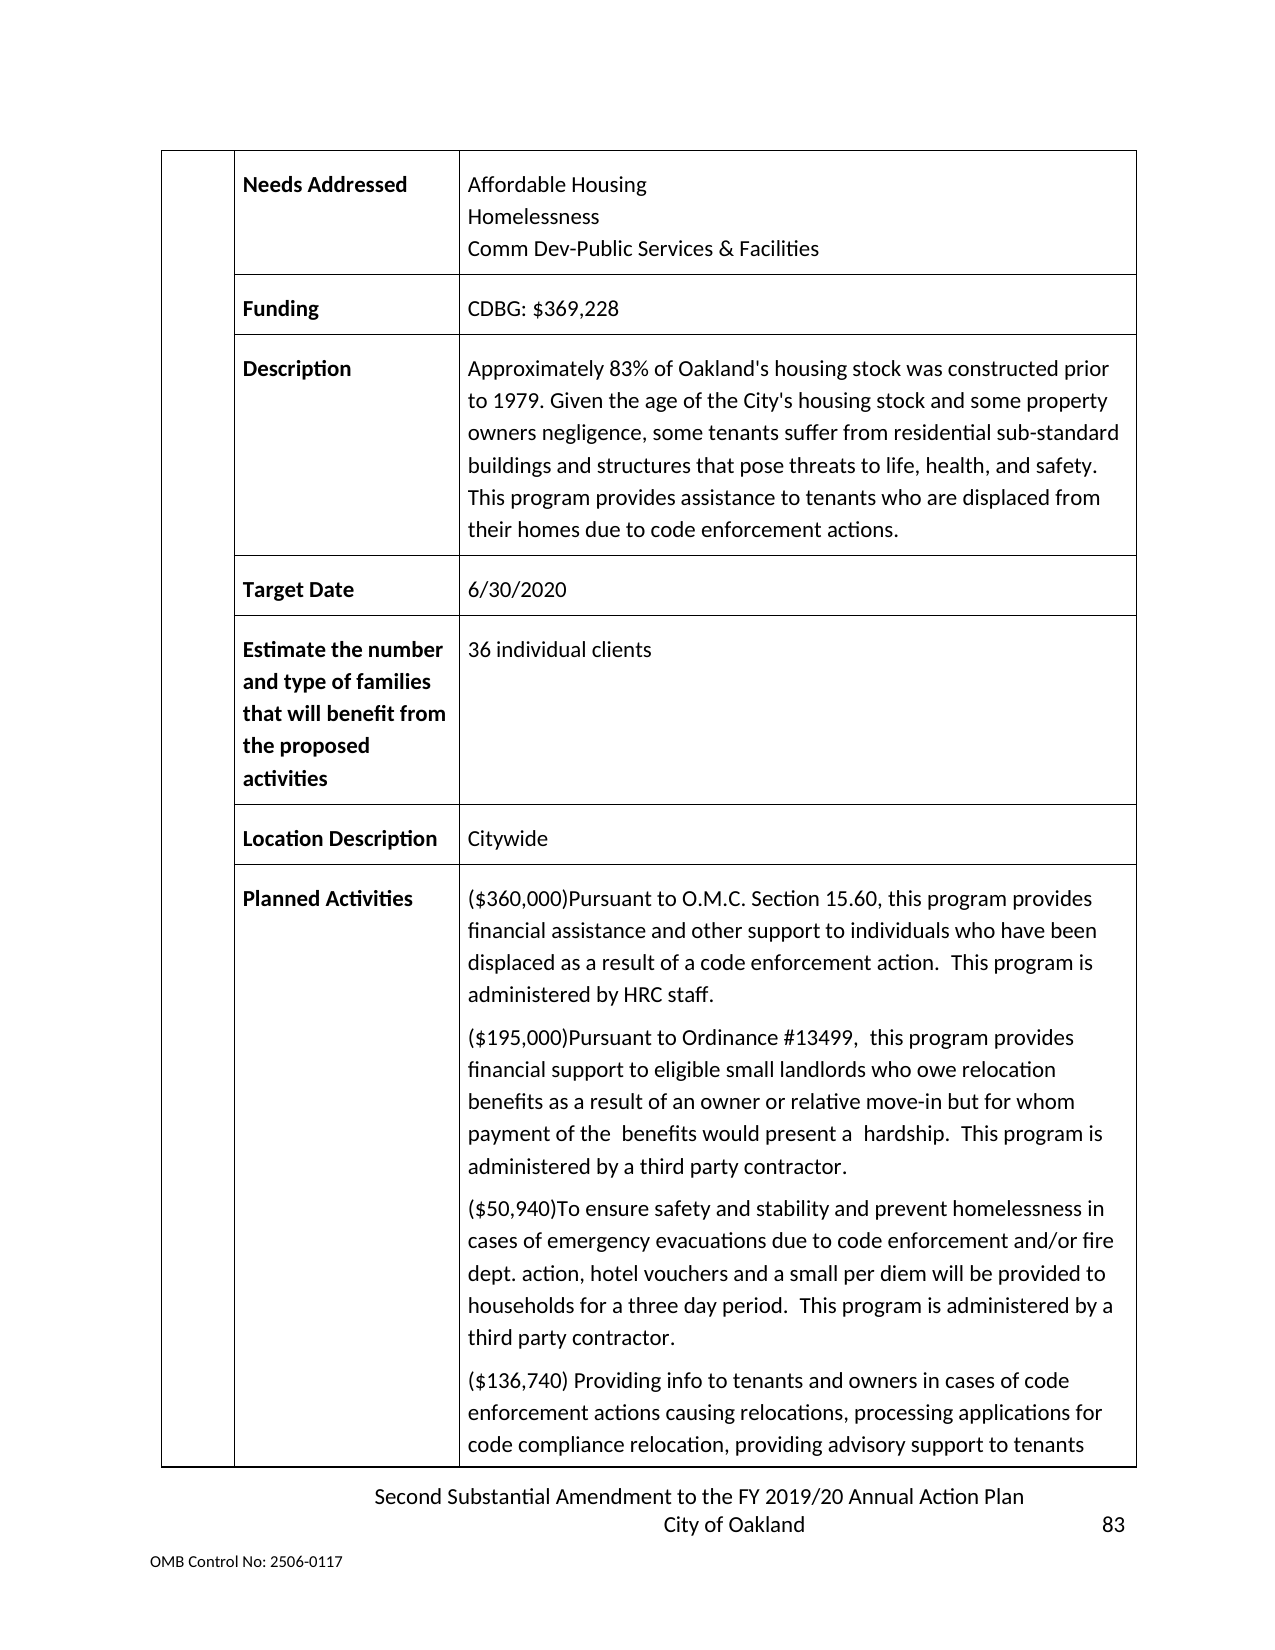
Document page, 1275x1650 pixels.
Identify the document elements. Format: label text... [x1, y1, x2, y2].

table_cell 6/30/2020 [460, 556, 1136, 615]
table_cell Needs Addressed [235, 151, 459, 274]
table_cell Citywide [460, 805, 1136, 864]
table_cell Estimate the number and type of families that will benefit from the proposed activities [235, 616, 459, 804]
table_cell Description [235, 335, 459, 555]
table_cell CDBG: $369,228 [460, 275, 1136, 334]
table_cell Planned Activities [235, 865, 459, 1466]
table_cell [460, 865, 1136, 1466]
table_cell 36 individual clients [460, 616, 1136, 804]
table_cell Affordable Housing Homelessness Comm Dev-Public Services & Facilities [460, 151, 1136, 274]
table_cell Approximately 83% of Oakland's housing stock was constructed prior to 1979. Given the age of the City's housing stock and some property owners negligence, some tenants suffer from residential sub-standard buildings and structures that pose threats to life, health, and safety. This program provides assistance to tenants who are displaced from their homes due to code enforcement actions. [460, 335, 1136, 555]
table_cell Location Description [235, 805, 459, 864]
table_cell Target Date [235, 556, 459, 615]
table_cell Funding [235, 275, 459, 334]
